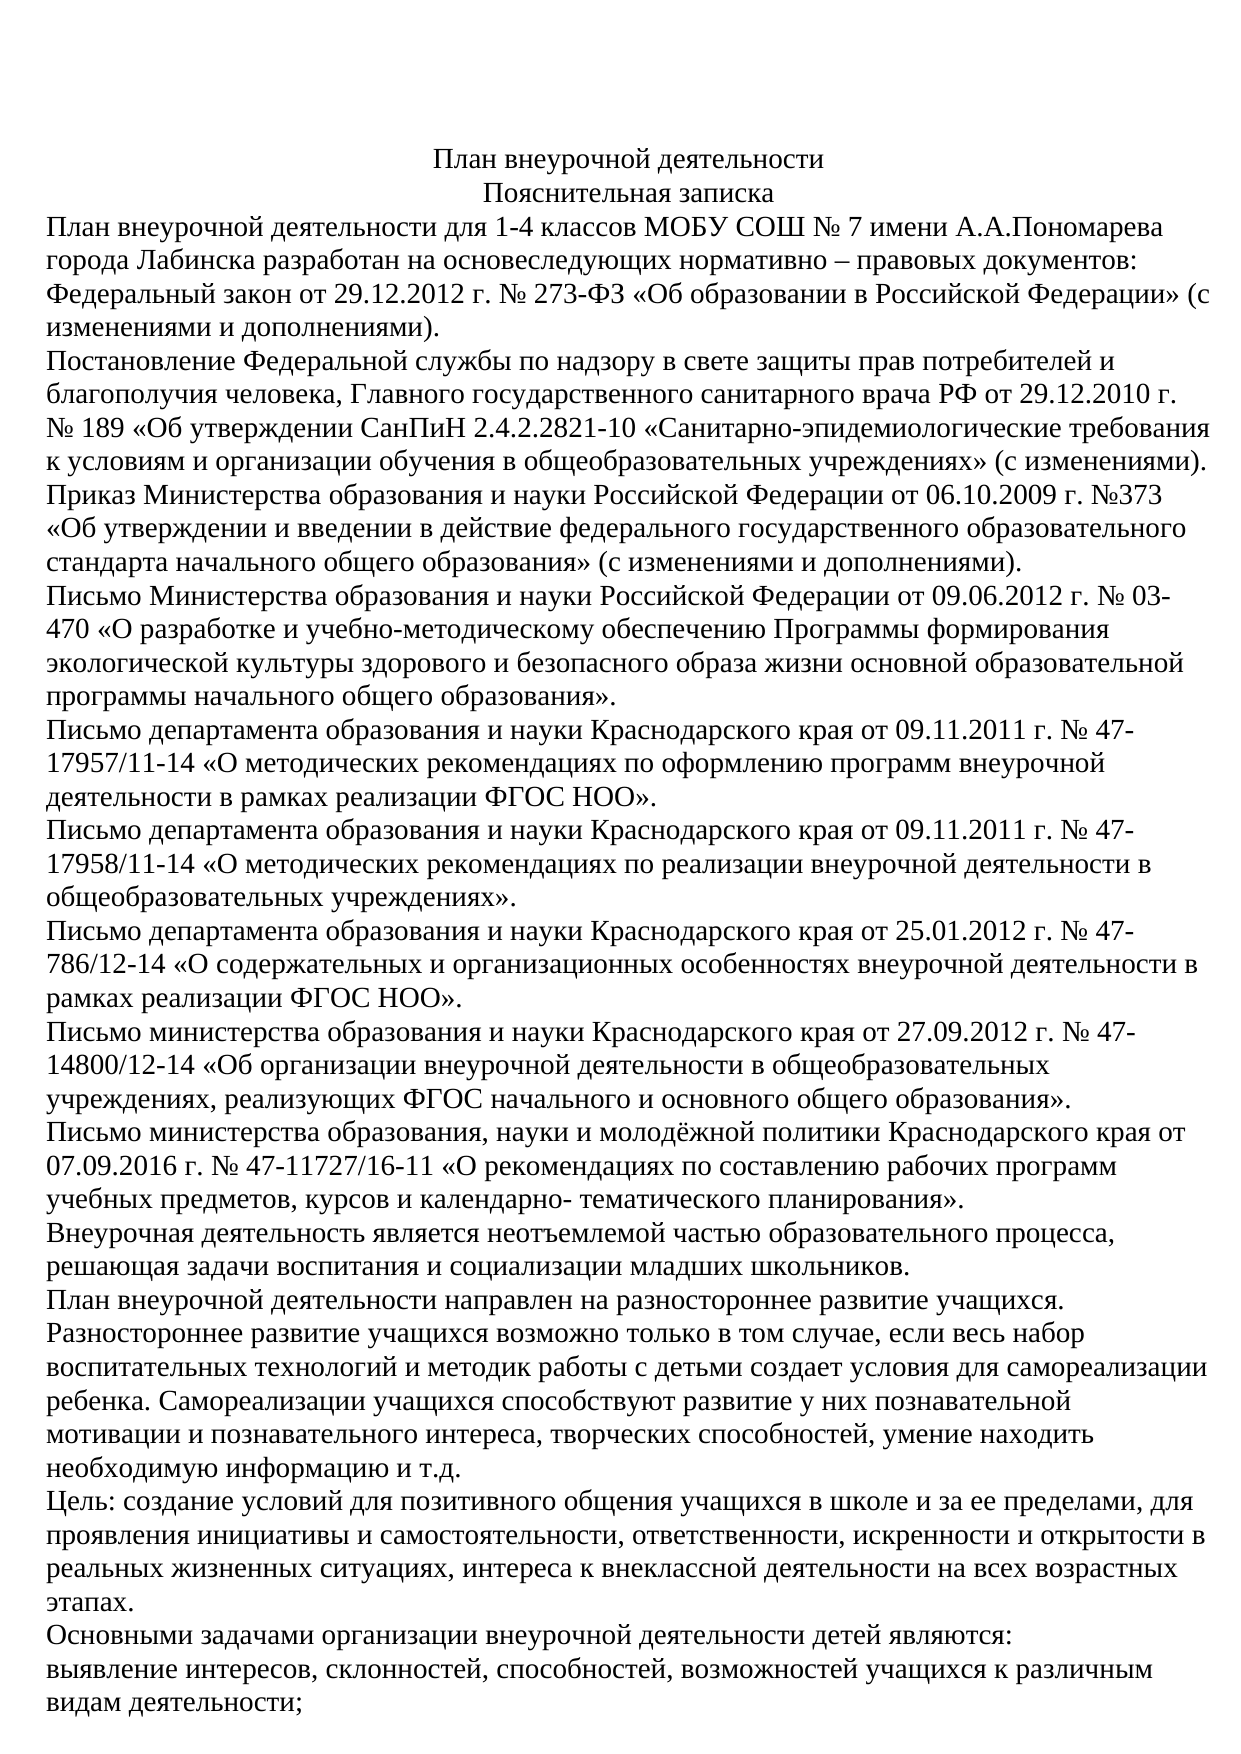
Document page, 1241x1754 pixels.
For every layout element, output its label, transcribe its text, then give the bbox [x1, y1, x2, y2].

text Постановление Федеральной службы по надзору в свете защиты прав потребителей и благополучия человека, Главного государственного санитарного врача РФ от 29.12.2010 г. № 189 «Об утверждении СанПиН 2.4.2.2821-10 «Санитарно-эпидемиологические требования к условиям и организации обучения в общеобразовательных учреждениях» (с изменениями). [46, 343, 1211, 477]
text Письмо министерства образования и науки Краснодарского края от 27.09.2012 г. № 47-14800/12-14 «Об организации внеурочной деятельности в общеобразовательных учреждениях, реализующих ФГОС начального и основного общего образования». [46, 1014, 1211, 1114]
text Письмо департамента образования и науки Краснодарского края от 09.11.2011 г. № 47-17957/11-14 «О методических рекомендациях по оформлению программ внеурочной деятельности в рамках реализации ФГОС НОО». [46, 712, 1211, 812]
text Внеурочная деятельность является неотъемлемой частью образовательного процесса, решающая задачи воспитания и социализации младших школьников. [46, 1215, 1211, 1282]
text Письмо Министерства образования и науки Российской Федерации от 09.06.2012 г. № 03-470 «О разработке и учебно-методическому обеспечению Программы формирования экологической культуры здорового и безопасного образа жизни основной образовательной программы начального общего образования». [46, 578, 1211, 712]
text План внеурочной деятельности для 1-4 классов МОБУ СОШ № 7 имени А.А.Пономарева города Лабинска разработан на основеследующих нормативно – правовых документов: [46, 209, 1211, 276]
text Приказ Министерства образования и науки Российской Федерации от 06.10.2009 г. №373 «Об утверждении и введении в действие федерального государственного образовательного стандарта начального общего образования» (с изменениями и дополнениями). [46, 477, 1211, 578]
text Основными задачами организации внеурочной деятельности детей являются: [46, 1617, 1211, 1651]
text План внеурочной деятельности [46, 142, 1211, 175]
text Письмо департамента образования и науки Краснодарского края от 25.01.2012 г. № 47-786/12-14 «О содержательных и организационных особенностях внеурочной деятельности в рамках реализации ФГОС НОО». [46, 913, 1211, 1014]
text План внеурочной деятельности направлен на разностороннее развитие учащихся. Разностороннее развитие учащихся возможно только в том случае, если весь набор воспитательных технологий и методик работы с детьми создает условия для самореализации ребенка. Самореализации учащихся способствуют развитие у них познавательной мотивации и познавательного интереса, творческих способностей, умение находить необходимую информацию и т.д. [46, 1282, 1211, 1483]
text Письмо департамента образования и науки Краснодарского края от 09.11.2011 г. № 47-17958/11-14 «О методических рекомендациях по реализации внеурочной деятельности в общеобразовательных учреждениях». [46, 812, 1211, 913]
text Цель: создание условий для позитивного общения учащихся в школе и за ее пределами, для проявления инициативы и самостоятельности, ответственности, искренности и открытости в реальных жизненных ситуациях, интереса к внеклассной деятельности на всех возрастных этапах. [46, 1483, 1211, 1617]
text Письмо министерства образования, науки и молодёжной политики Краснодарского края от 07.09.2016 г. № 47-11727/16-11 «О рекомендациях по составлению рабочих программ учебных предметов, курсов и календарно- тематического планирования». [46, 1114, 1211, 1215]
text Федеральный закон от 29.12.2012 г. № 273-ФЗ «Об образовании в Российской Федерации» (с изменениями и дополнениями). [46, 276, 1211, 343]
text выявление интересов, склонностей, способностей, возможностей учащихся к различным видам деятельности; [46, 1651, 1211, 1718]
text Пояснительная записка [46, 175, 1211, 209]
